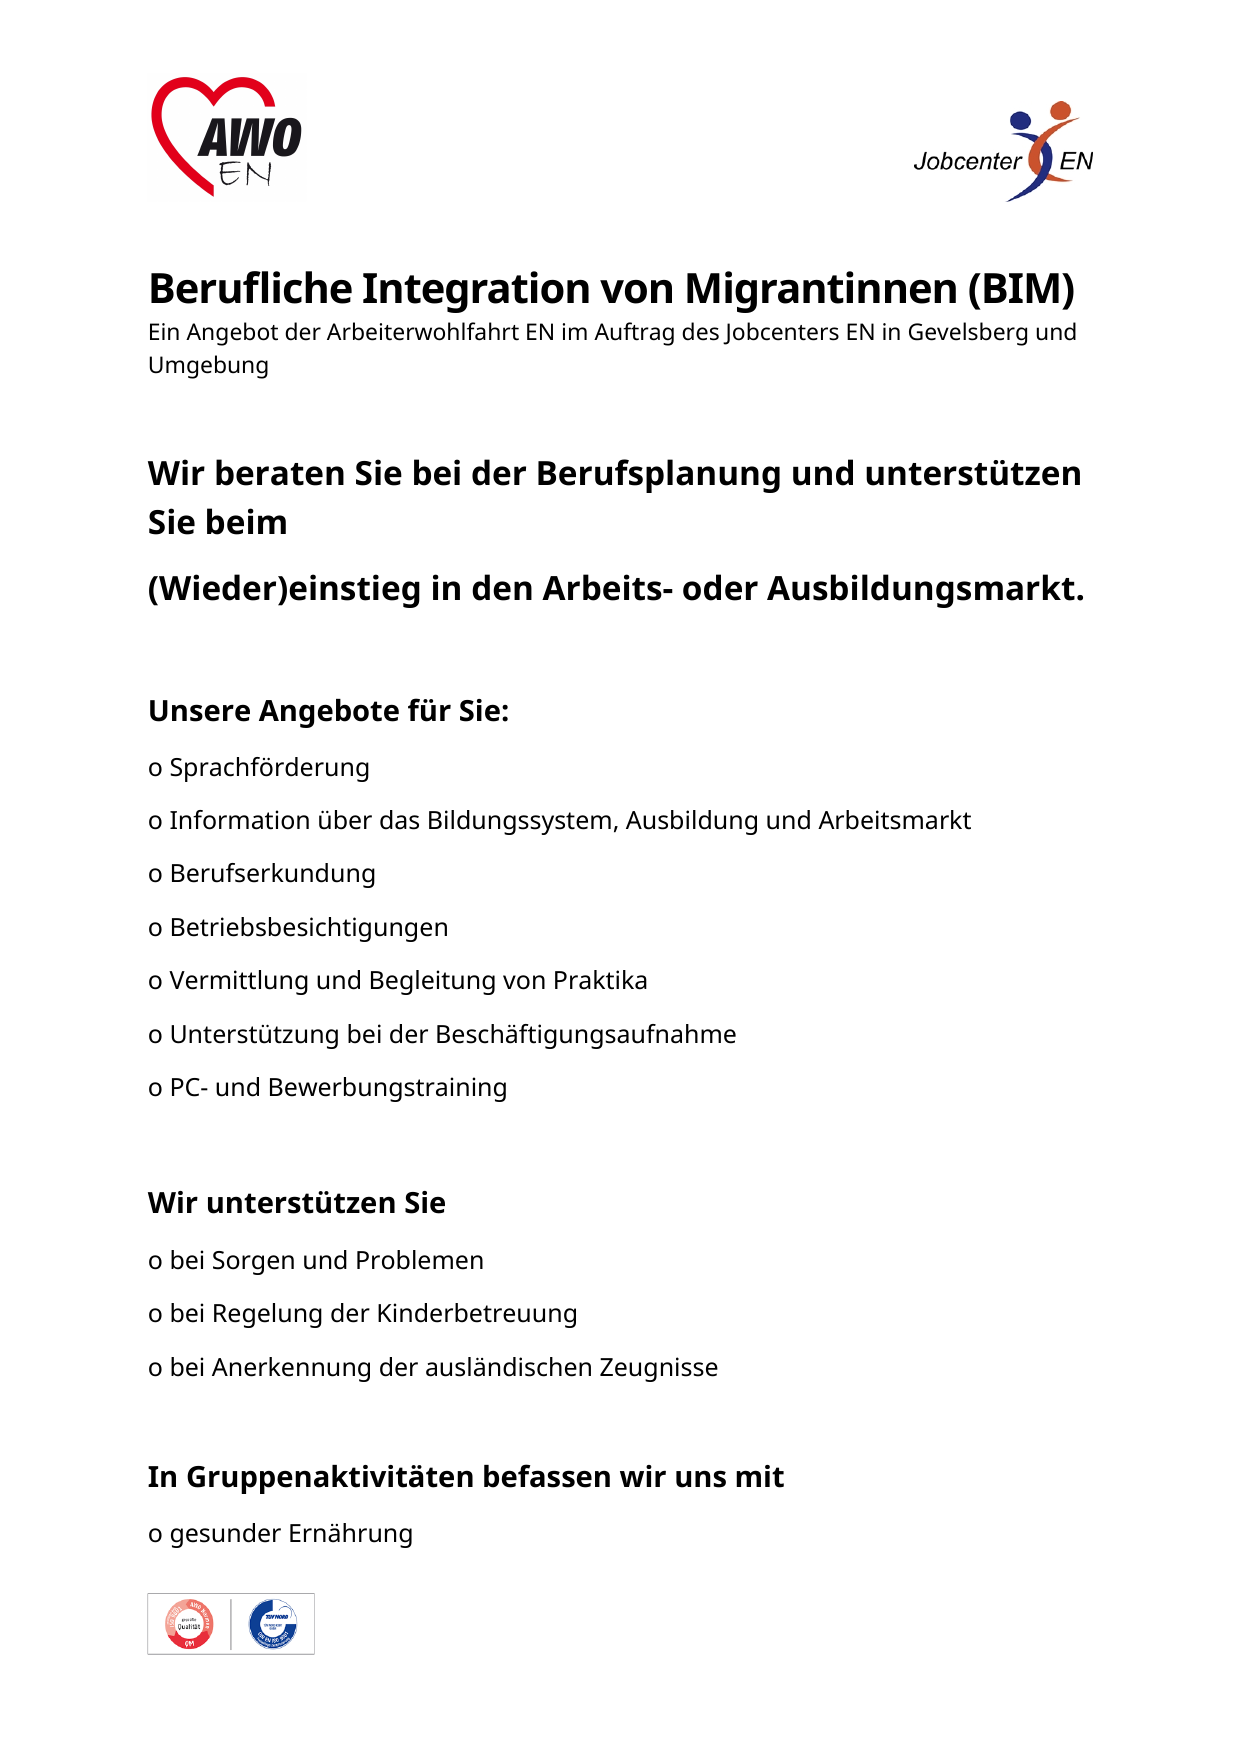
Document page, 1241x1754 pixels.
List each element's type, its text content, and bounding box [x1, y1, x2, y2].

text Ein Angebot der Arbeiterwohlfahrt EN im Auftrag des Jobcenters EN in Gevelsberg und Umgebung [148, 316, 1093, 381]
text o Betriebsbesichtigungen [148, 909, 1093, 944]
text o gesunder Ernährung [148, 1516, 1093, 1549]
text o bei Anerkennung der ausländischen Zeugnisse [148, 1349, 1093, 1383]
text Wir beraten Sie bei der Berufsplanung und unterstützen Sie beim [148, 450, 1093, 544]
text Unsere Angebote für Sie: [148, 690, 1093, 729]
text (Wieder)einstieg in den Arbeits- oder Ausbildungsmarkt. [148, 565, 1093, 610]
picture [914, 101, 1093, 202]
picture [147, 1573, 315, 1681]
text Wir unterstützen Sie [148, 1183, 1093, 1222]
text In Gruppenaktivitäten befassen wir uns mit [148, 1456, 1093, 1496]
text o Vermittlung und Begleitung von Praktika [148, 963, 1093, 997]
picture [147, 73, 307, 202]
text o Information über das Bildungssystem, Ausbildung und Arbeitsmarkt [148, 803, 1093, 837]
title Berufliche Integration von Migrantinnen (BIM) [148, 259, 1093, 316]
text o bei Sorgen und Problemen [148, 1242, 1093, 1276]
text o bei Regelung der Kinderbetreuung [148, 1296, 1093, 1330]
text o Unterstützung bei der Beschäftigungsaufnahme [148, 1016, 1093, 1051]
text o Berufserkundung [148, 856, 1093, 890]
text o PC- und Bewerbungstraining [148, 1070, 1093, 1104]
text o Sprachförderung [148, 749, 1093, 783]
